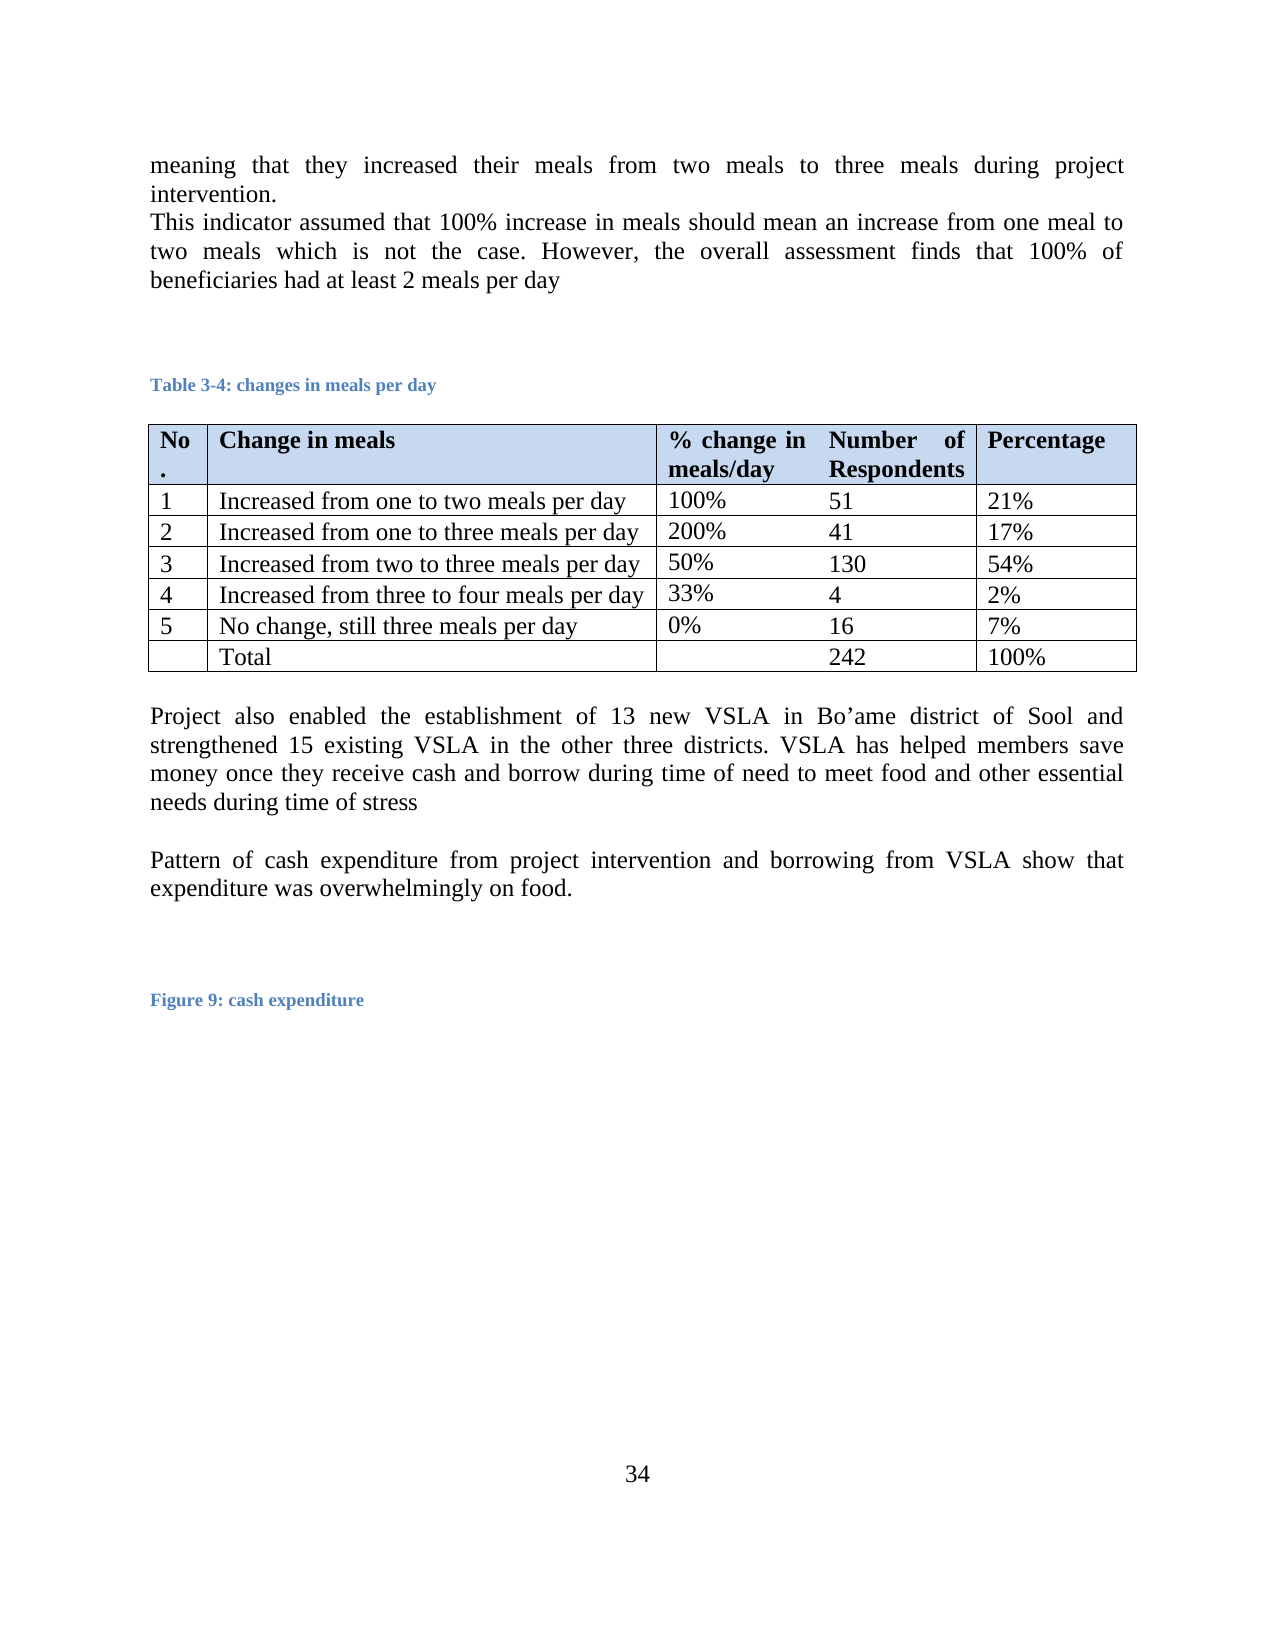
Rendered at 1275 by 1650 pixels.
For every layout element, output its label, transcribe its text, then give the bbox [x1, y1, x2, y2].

table_cell 51 [817, 485, 976, 515]
table_cell 2 [149, 516, 207, 546]
table_cell Total [208, 641, 656, 671]
table_cell 1 [149, 485, 207, 515]
table_cell 16 [817, 610, 976, 640]
table_cell 200% [657, 516, 817, 546]
table_cell 21% [977, 485, 1136, 515]
table_cell 54% [977, 547, 1136, 577]
table_cell 4 [149, 579, 207, 609]
table_cell 7% [977, 610, 1136, 640]
table_header Percentage [977, 425, 1136, 484]
table_cell 3 [149, 547, 207, 577]
table_cell Increased from one to three meals per day [208, 516, 656, 546]
table_cell No change, still three meals per day [208, 610, 656, 640]
table_cell [149, 641, 207, 671]
table_cell [657, 641, 817, 671]
table_header Change in meals [208, 425, 656, 484]
table_header Number of Respondents [817, 425, 976, 484]
text Project also enabled the establishment of 13 new VSLA in Bo’ame district of Sool and strengthened 15 existing VSLA in the other three districts. VSLA has helped members save money once they receive cash and borrow during time of need to meet food and other essential needs during time of stress [150, 701, 1125, 816]
table_cell 17% [977, 516, 1136, 546]
table_cell 242 [817, 641, 976, 671]
table_cell 2% [977, 579, 1136, 609]
text This indicator assumed that 100% increase in meals should mean an increase from one meal to two meals which is not the case. However, the overall assessment finds that 100% of beneficiaries had at least 2 meals per day [150, 207, 1125, 294]
table_cell 50% [657, 547, 817, 577]
table_cell Increased from two to three meals per day [208, 547, 656, 577]
table_cell 100% [977, 641, 1136, 671]
text Pattern of cash expenditure from project intervention and borrowing from VSLA show that expenditure was overwhelmingly on food. [150, 845, 1125, 902]
table_cell 100% [657, 485, 817, 515]
table_header No. [149, 425, 207, 484]
table_cell 41 [817, 516, 976, 546]
table_cell 4 [817, 579, 976, 609]
table_cell 33% [657, 579, 817, 609]
table_cell Increased from one to two meals per day [208, 485, 656, 515]
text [150, 150, 1125, 207]
table_cell Increased from three to four meals per day [208, 579, 656, 609]
table_header % change in meals/day [657, 425, 817, 484]
table_cell 0% [657, 610, 817, 640]
table_cell 5 [149, 610, 207, 640]
table_cell 130 [817, 547, 976, 577]
